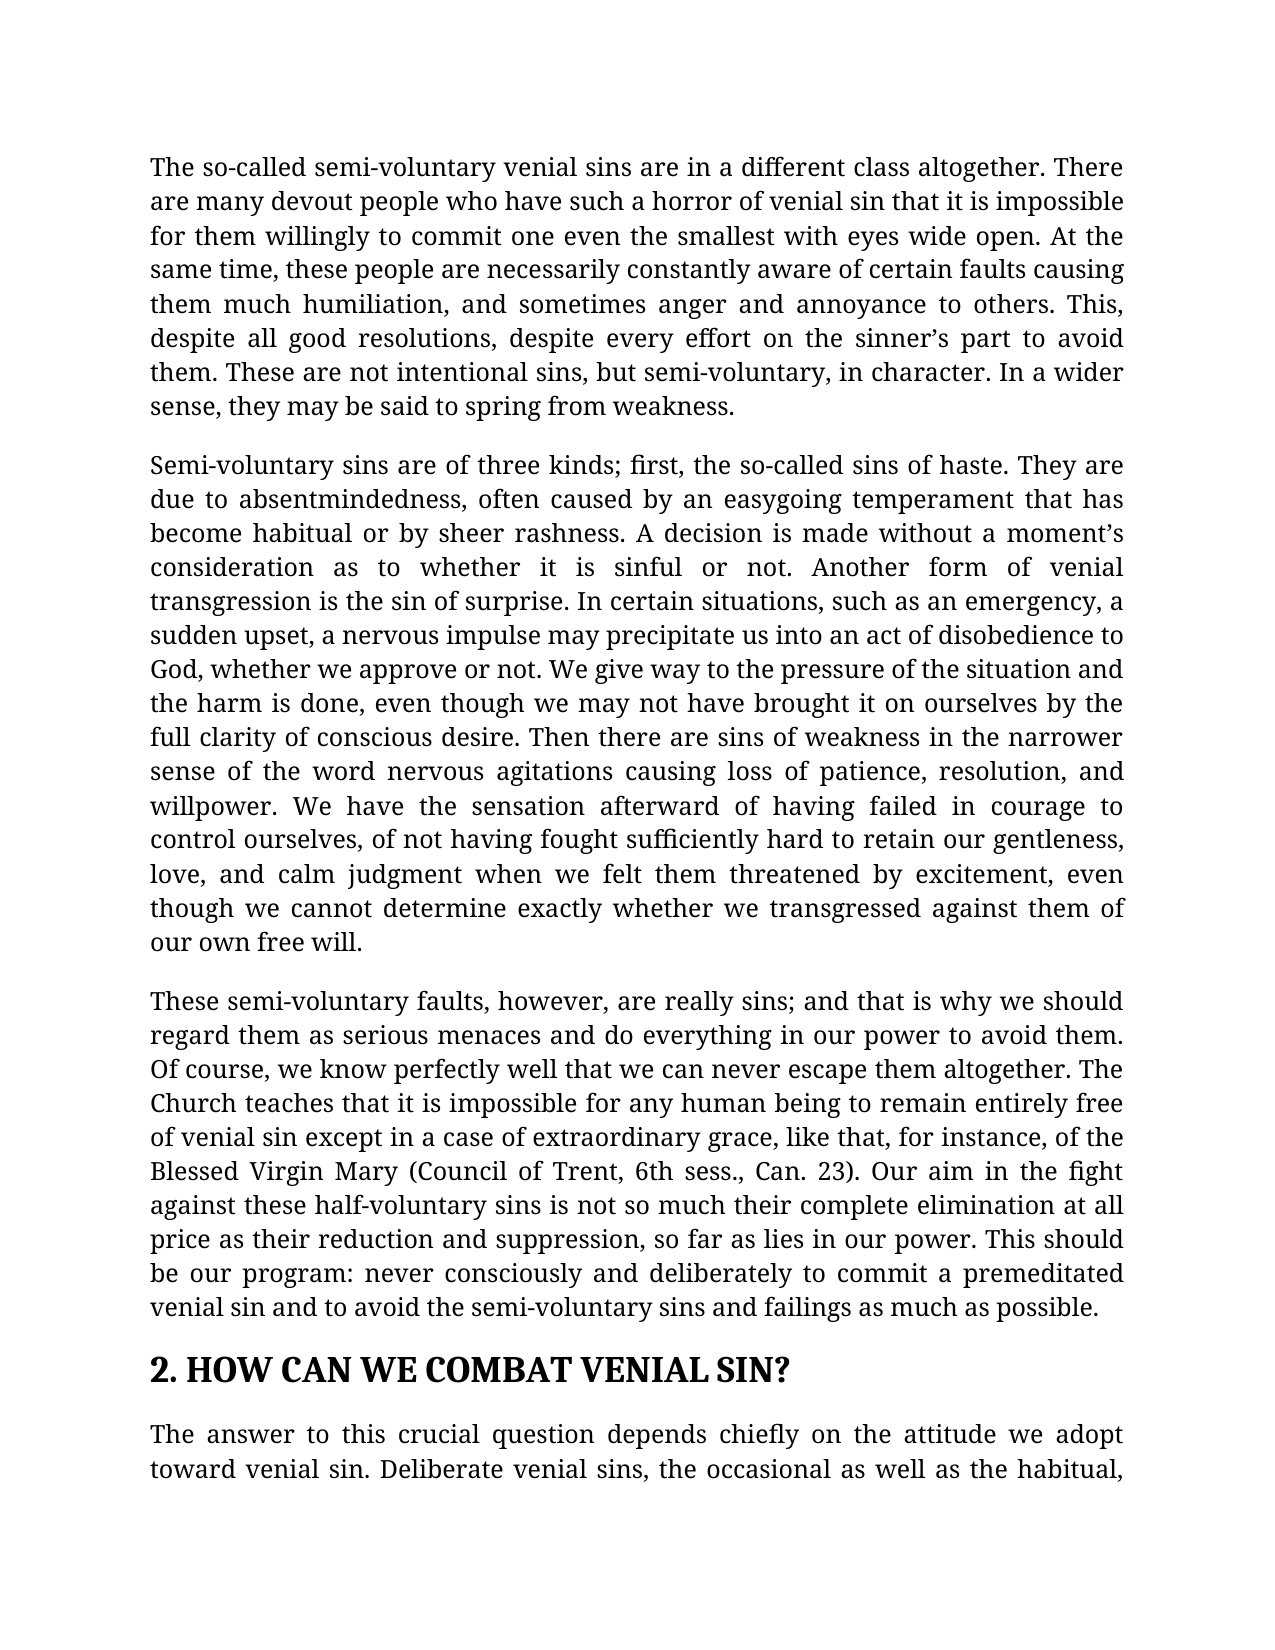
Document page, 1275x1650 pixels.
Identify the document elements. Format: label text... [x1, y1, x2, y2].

subtitle 2. HOW CAN WE COMBAT VENIAL SIN? [150, 1349, 1125, 1392]
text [150, 1417, 1125, 1485]
text These semi-voluntary faults, however, are really sins; and that is why we should regard them as serious menaces and do everything in our power to avoid them. Of course, we know perfectly well that we can never escape them altogether. The Church teaches that it is impossible for any human being to remain entirely free of venial sin except in a case of extraordinary grace, like that, for instance, of the Blessed Virgin Mary (Council of Trent, 6th sess., Can. 23). Our aim in the fight against these half-voluntary sins is not so much their complete elimination at all price as their reduction and suppression, so far as lies in our power. This should be our program: never consciously and deliberately to commit a premeditated venial sin and to avoid the semi-voluntary sins and failings as much as possible. [150, 983, 1125, 1324]
text The so-called semi-voluntary venial sins are in a different class altogether. There are many devout people who have such a horror of venial sin that it is impossible for them willingly to commit one even the smallest with eyes wide open. At the same time, these people are necessarily constantly aware of certain faults causing them much humiliation, and sometimes anger and annoyance to others. This, despite all good resolutions, despite every effort on the sinner’s part to avoid them. These are not intentional sins, but semi-voluntary, in character. In a wider sense, they may be said to spring from weakness. [150, 150, 1125, 422]
text Semi-voluntary sins are of three kinds; first, the so-called sins of haste. They are due to absentmindedness, often caused by an easygoing temperament that has become habitual or by sheer rashness. A decision is made without a moment’s consideration as to whether it is sinful or not. Another form of venial transgression is the sin of surprise. In certain situations, such as an emergency, a sudden upset, a nervous impulse may precipitate us into an act of disobedience to God, whether we approve or not. We give way to the pressure of the situation and the harm is done, even though we may not have brought it on ourselves by the full clarity of conscious desire. Then there are sins of weakness in the narrower sense of the word nervous agitations causing loss of patience, resolution, and willpower. We have the sensation afterward of having failed in courage to control ourselves, of not having fought sufficiently hard to retain our gentleness, love, and calm judgment when we felt them threatened by excitement, even though we cannot determine exactly whether we transgressed against them of our own free will. [150, 447, 1125, 958]
